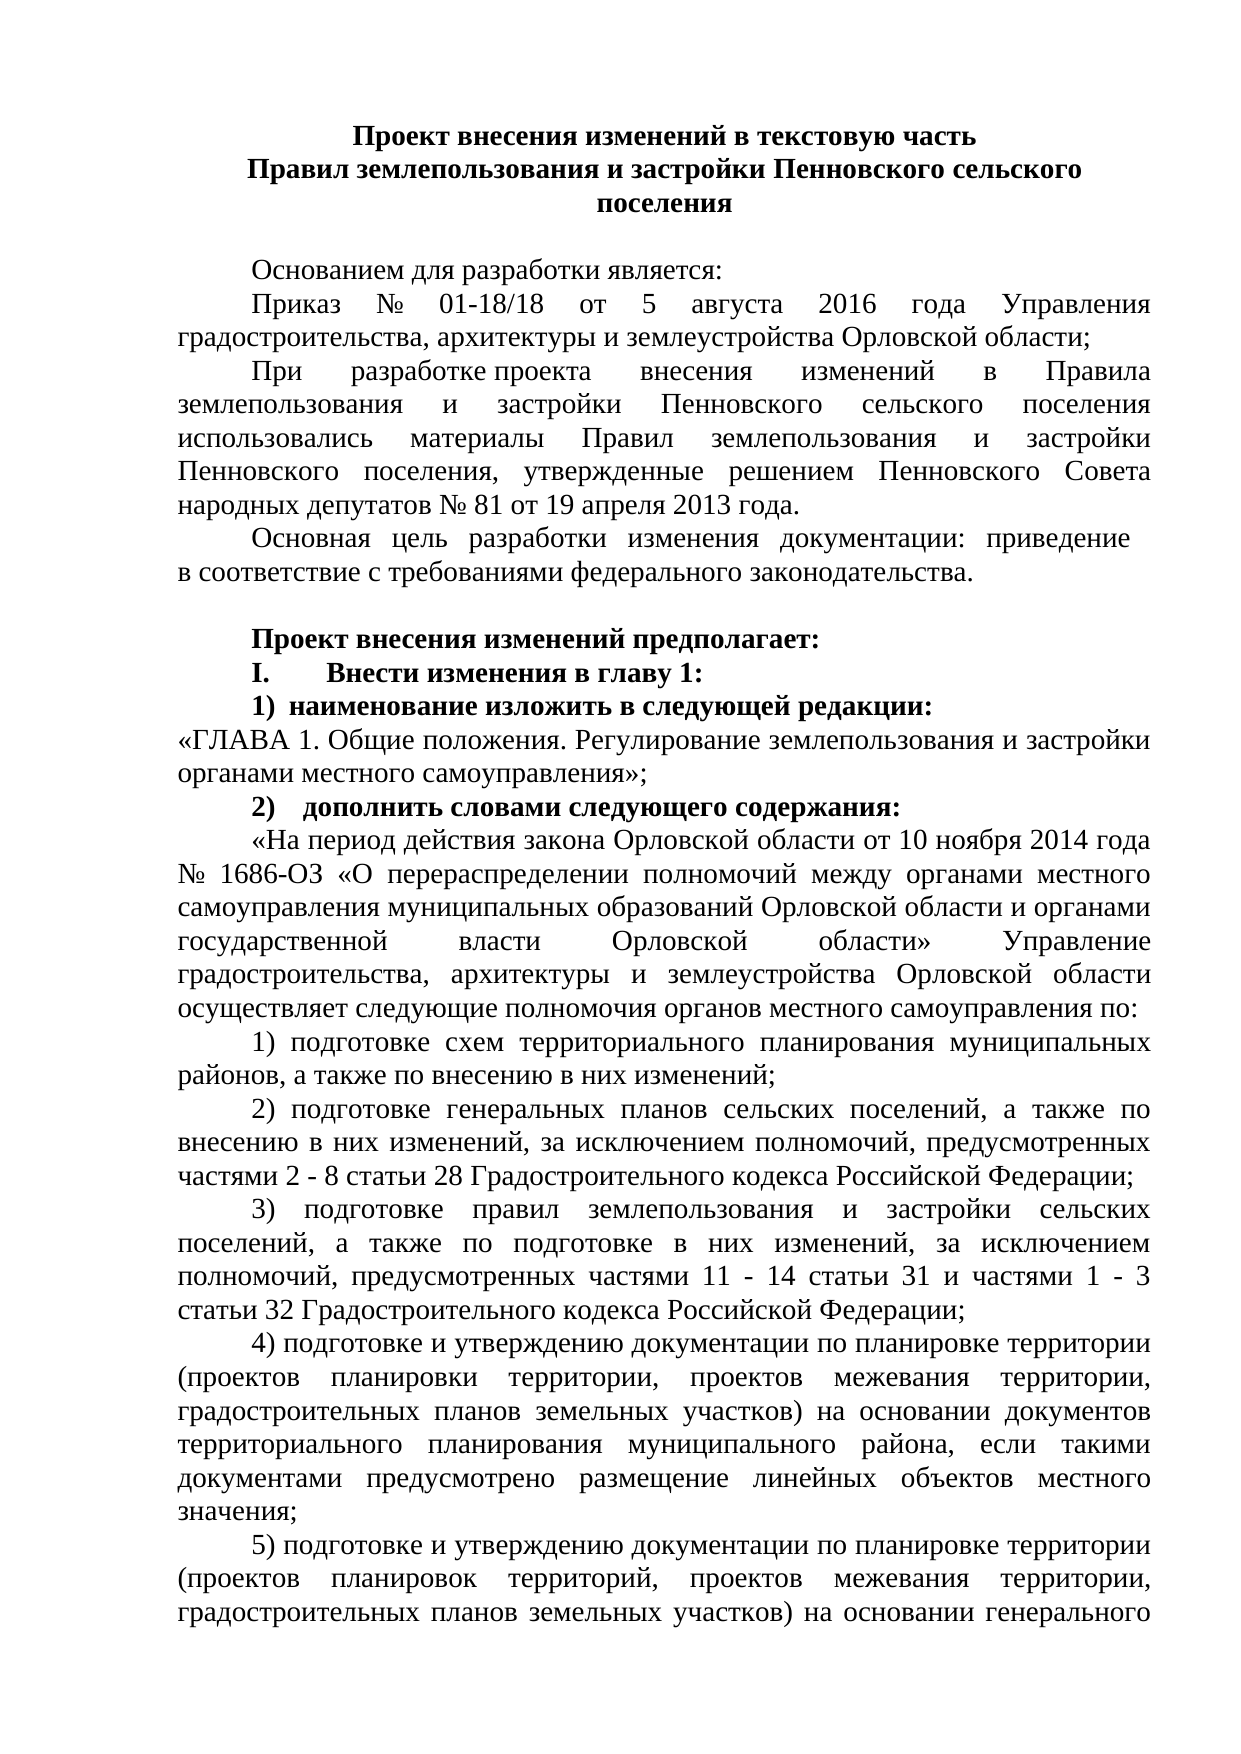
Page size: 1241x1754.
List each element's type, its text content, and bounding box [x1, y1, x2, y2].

text Проект внесения изменений в текстовую часть [177, 118, 1152, 152]
text Правил землепользования и застройки Пенновского сельского поселения [177, 152, 1152, 219]
text 2) подготовке генеральных планов сельских поселений, а также по внесению в них изменений, за исключением полномочий, предусмотренных частями 2 - 8 статьи 28 Градостроительного кодекса Российской Федерации; [177, 1091, 1152, 1191]
text При разработке проекта внесения изменений в Правила землепользования и застройки Пенновского сельского поселения использовались материалы Правил землепользования и застройки Пенновского поселения, утвержденные решением Пенновского Совета народных депутатов № 81 от 19 апреля 2013 года. [177, 353, 1152, 521]
list Внести изменения в главу 1: [251, 655, 1152, 688]
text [177, 1527, 1152, 1627]
text Основная цель разработки изменения документации: приведение в соответствие с требованиями федерального законодательства. [177, 521, 1152, 588]
list «На период действия закона Орловской области от 10 ноября 2014 года № 1686-ОЗ «О перераспределении полномочий между органами местного самоуправления муниципальных образований Орловской области и органами государственной власти Орловской области» Управление градостроительства, архитектуры и землеустройства Орловской области осуществляет следующие полномочия органов местного самоуправления по: [177, 822, 1152, 1024]
list «ГЛАВА 1. Общие положения. Регулирование землепользования и застройки органами местного самоуправления»; [177, 722, 1152, 789]
text Приказ № 01-18/18 от 5 августа 2016 года Управления градостроительства, архитектуры и землеустройства Орловской области; [177, 286, 1152, 353]
text 4) подготовке и утверждению документации по планировке территории (проектов планировки территории, проектов межевания территории, градостроительных планов земельных участков) на основании документов территориального планирования муниципального района, если такими документами предусмотрено размещение линейных объектов местного значения; [177, 1326, 1152, 1527]
text 1) подготовке схем территориального планирования муниципальных районов, а также по внесению в них изменений; [177, 1024, 1152, 1091]
text Основанием для разработки является: [177, 252, 1152, 286]
list дополнить словами следующего содержания: [177, 789, 1152, 822]
list наименование изложить в следующей редакции: [251, 688, 1152, 722]
text 3) подготовке правил землепользования и застройки сельских поселений, а также по подготовке в них изменений, за исключением полномочий, предусмотренных частями 11 - 14 статьи 31 и частями 1 - 3 статьи 32 Градостроительного кодекса Российской Федерации; [177, 1191, 1152, 1326]
text Проект внесения изменений предполагает: [177, 621, 1152, 655]
